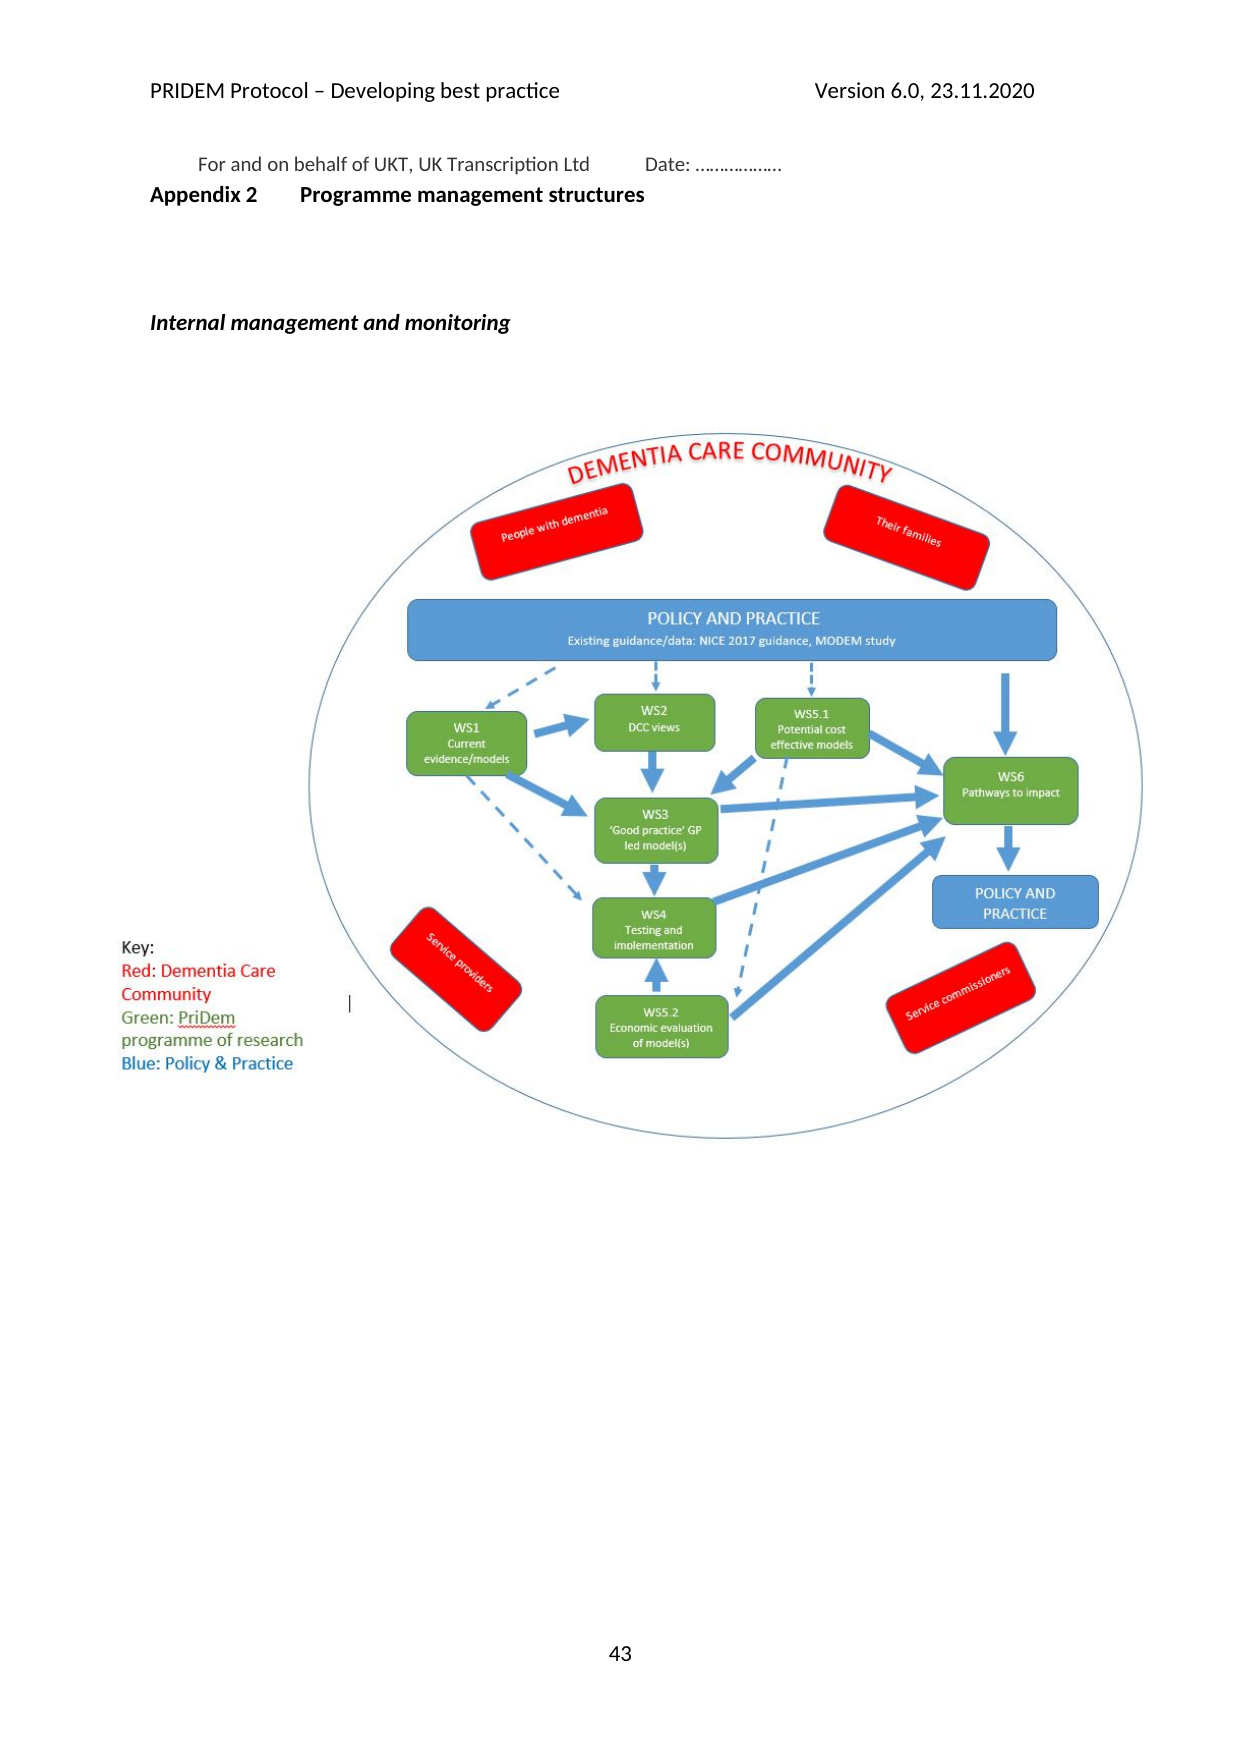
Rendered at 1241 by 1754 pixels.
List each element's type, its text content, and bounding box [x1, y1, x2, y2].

picture [101, 379, 1222, 1154]
subtitle Appendix 2 Programme management structures [150, 177, 1090, 208]
text For and on behalf of UKT, UK Transcription Ltd Date: ……………… [198, 150, 1090, 177]
subtitle Internal management and monitoring [150, 305, 1090, 336]
